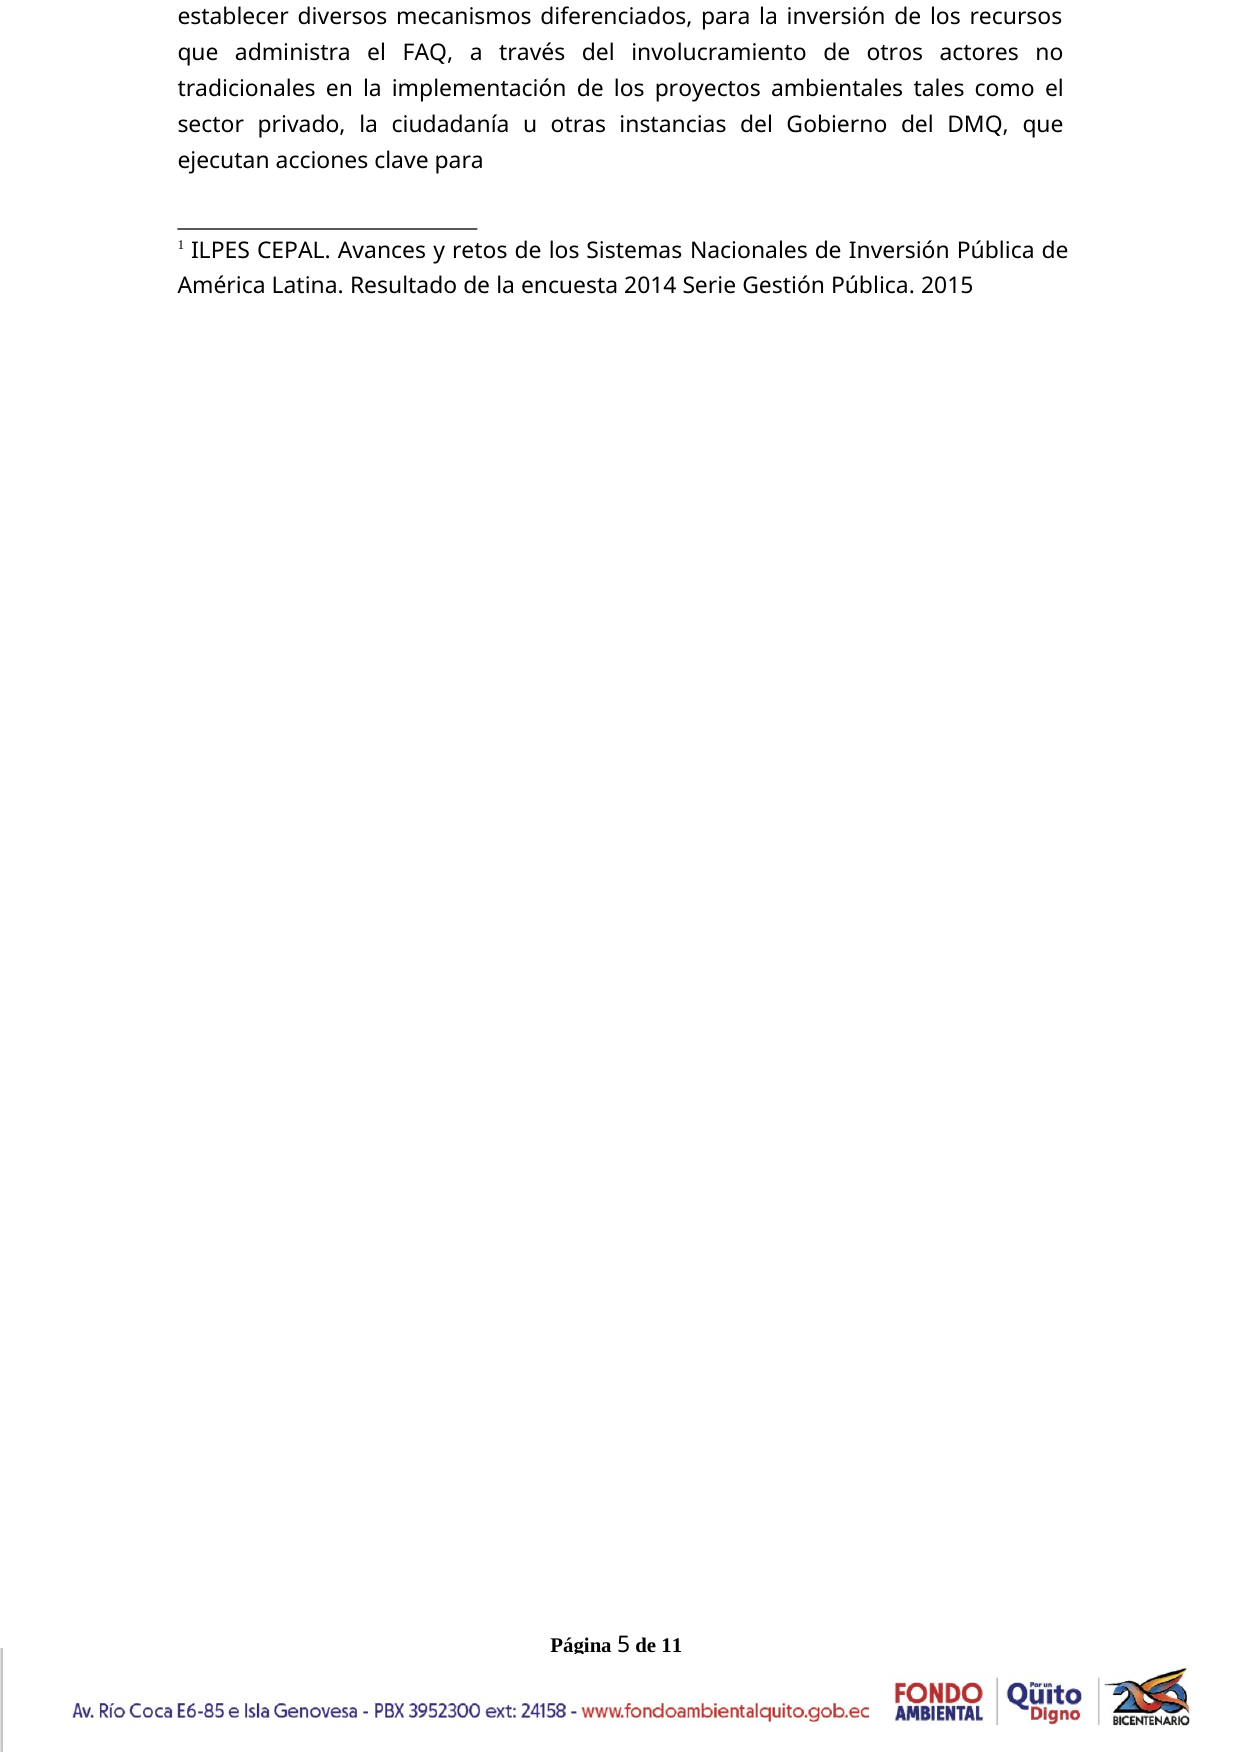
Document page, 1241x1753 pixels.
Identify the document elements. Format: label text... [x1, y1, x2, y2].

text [177, 0, 1064, 175]
text 1 ILPES CEPAL. Avances y retos de los Sistemas Nacionales de Inversión Pública de América Latina. Resultado de la encuesta 2014 Serie Gestión Pública. 2015 [177, 234, 1078, 301]
picture [0, 1648, 1190, 1752]
